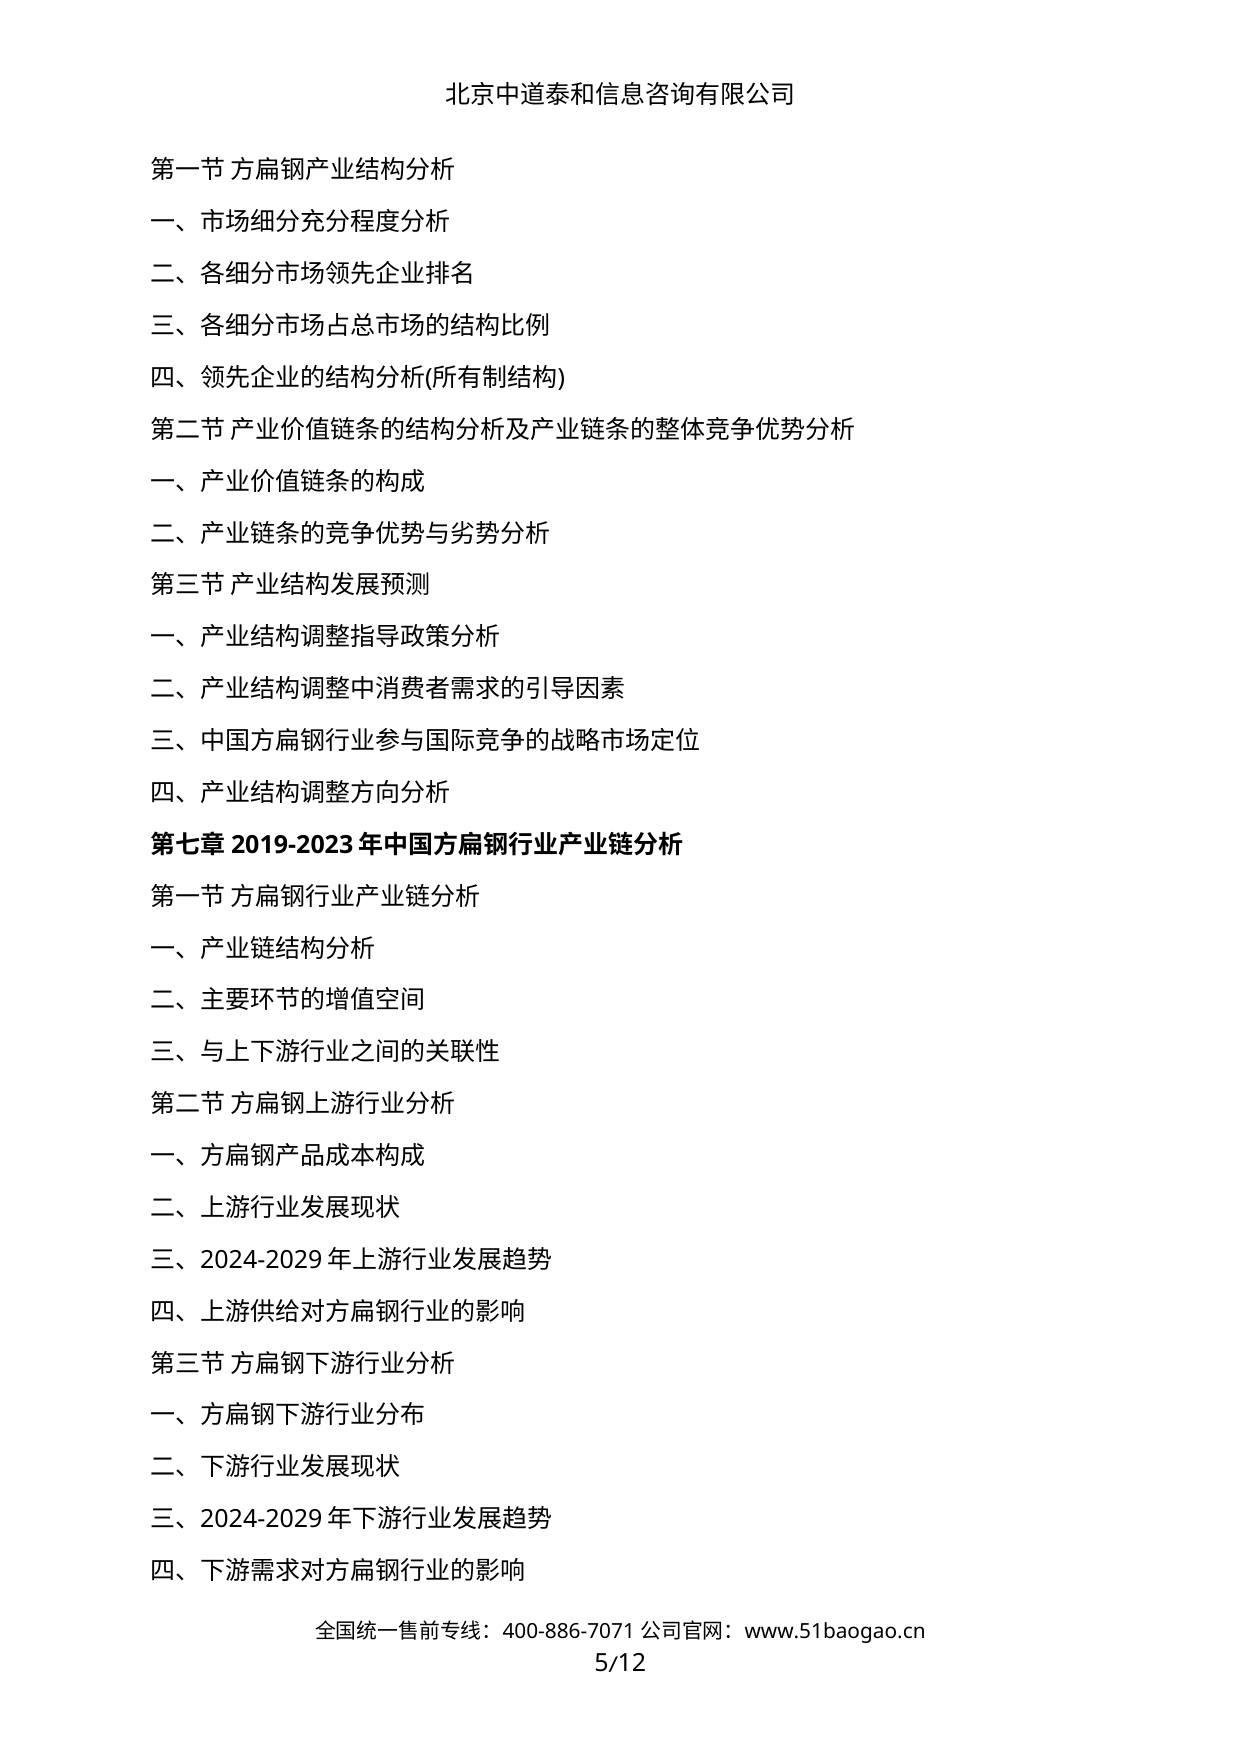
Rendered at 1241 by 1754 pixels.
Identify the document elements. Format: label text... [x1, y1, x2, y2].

text 二、产业结构调整中消费者需求的引导因素 [150, 669, 1090, 705]
text 四、领先企业的结构分析(所有制结构) [150, 357, 1090, 394]
text 第一节 方扁钢产业结构分析 [150, 150, 1090, 186]
text 二、主要环节的增值空间 [150, 980, 1090, 1016]
text 二、下游行业发展现状 [150, 1447, 1090, 1483]
text 四、下游需求对方扁钢行业的影响 [150, 1551, 1090, 1587]
text 三、与上下游行业之间的关联性 [150, 1032, 1090, 1068]
text 第七章 2019-2023年中国方扁钢行业产业链分析 [150, 824, 1090, 861]
text 四、上游供给对方扁钢行业的影响 [150, 1291, 1090, 1327]
text 一、市场细分充分程度分析 [150, 202, 1090, 238]
text 三、中国方扁钢行业参与国际竞争的战略市场定位 [150, 721, 1090, 757]
text 二、上游行业发展现状 [150, 1187, 1090, 1224]
text 第二节 方扁钢上游行业分析 [150, 1084, 1090, 1120]
text 第二节 产业价值链条的结构分析及产业链条的整体竞争优势分析 [150, 409, 1090, 446]
text 三、2024-2029年上游行业发展趋势 [150, 1239, 1090, 1276]
text 第三节 方扁钢下游行业分析 [150, 1343, 1090, 1379]
text 三、2024-2029年下游行业发展趋势 [150, 1499, 1090, 1535]
text 一、方扁钢产品成本构成 [150, 1136, 1090, 1172]
text 第一节 方扁钢行业产业链分析 [150, 876, 1090, 912]
text 一、方扁钢下游行业分布 [150, 1395, 1090, 1431]
text 二、产业链条的竞争优势与劣势分析 [150, 513, 1090, 549]
text 第三节 产业结构发展预测 [150, 565, 1090, 601]
text 一、产业链结构分析 [150, 928, 1090, 964]
text 三、各细分市场占总市场的结构比例 [150, 306, 1090, 342]
text 一、产业结构调整指导政策分析 [150, 617, 1090, 653]
text 四、产业结构调整方向分析 [150, 772, 1090, 809]
text 二、各细分市场领先企业排名 [150, 254, 1090, 290]
text 一、产业价值链条的构成 [150, 461, 1090, 497]
